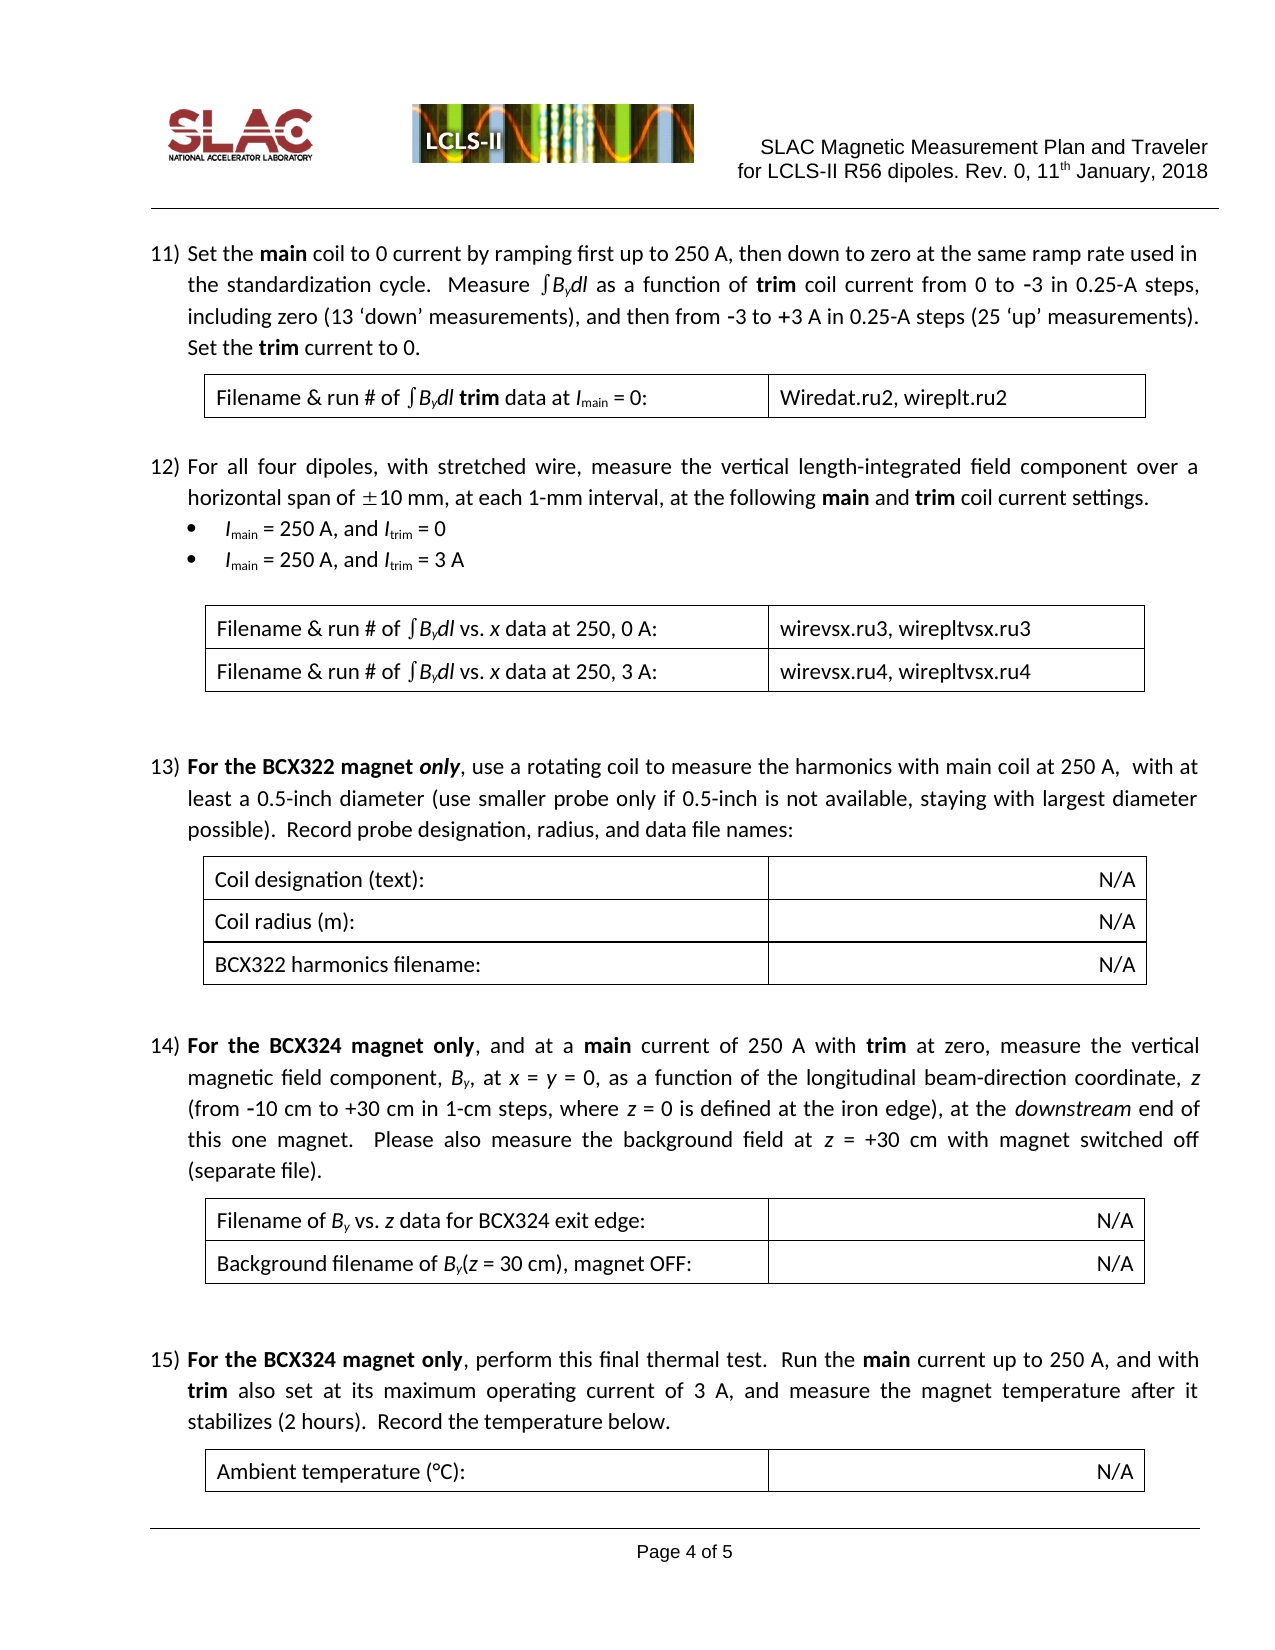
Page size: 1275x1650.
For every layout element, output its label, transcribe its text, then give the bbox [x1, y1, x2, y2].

table_cell Coil radius (m): [204, 900, 768, 941]
table_cell N/A [769, 900, 1146, 941]
table_cell N/A [769, 943, 1146, 984]
picture [412, 104, 694, 163]
table_header wirevsx.ru3, wirepltvsx.ru3 [769, 606, 1144, 648]
table_header N/A [769, 1450, 1144, 1491]
table_header Filename & run # of Bydl trim data at Imain = 0: [205, 375, 768, 417]
table_cell N/A [769, 1241, 1144, 1283]
list For the BCX324 magnet only, perform this final thermal test. Run the main current up to 250 A, and with trim also set at its maximum operating current of 3 A, and measure the magnet temperature after it stabilizes (2 hours). Record the temperature below. [150, 1342, 1200, 1436]
table_header N/A [769, 1199, 1144, 1240]
list Set the main coil to 0 current by ramping first up to 250 A, then down to zero at the same ramp rate used in the standardization cycle. Measure Bydl as a function of trim coil current from 0 to 3 in 0.25-A steps, including zero (13 ‘down’ measurements), and then from 3 to 3 A in 0.25-A steps (25 ‘up’ measurements). Set the trim current to 0. [150, 237, 1200, 362]
table_header N/A [769, 857, 1146, 899]
list Imain = 250 A, and Itrim = 0 [187, 512, 1200, 543]
list For the BCX322 magnet only, use a rotating coil to measure the harmonics with main coil at 250 A, with at least a 0.5-inch diameter (use smaller probe only if 0.5-inch is not available, staying with largest diameter possible). Record probe designation, radius, and data file names: [150, 750, 1200, 843]
picture [162, 90, 319, 178]
table_header Coil designation (text): [204, 857, 768, 899]
table_cell wirevsx.ru4, wirepltvsx.ru4 [769, 649, 1144, 691]
list For the BCX324 magnet only, and at a main current of 250 A with trim at zero, measure the vertical magnetic field component, By, at x = y = 0, as a function of the longitudinal beam-direction coordinate, z (from 10 cm to +30 cm in 1-cm steps, where z = 0 is defined at the iron edge), at the downstream end of this one magnet. Please also measure the background field at z = +30 cm with magnet switched off (separate file). [150, 1029, 1200, 1185]
table_cell BCX322 harmonics filename: [204, 943, 768, 984]
table_header Filename of By vs. z data for BCX324 exit edge: [206, 1199, 768, 1240]
list Imain = 250 A, and Itrim = 3 A [187, 543, 1200, 574]
table_header Filename & run # of Bydl vs. x data at 250, 0 A: [206, 606, 768, 648]
list For all four dipoles, with stretched wire, measure the vertical length-integrated field component over a horizontal span of 10 mm, at each 1-mm interval, at the following main and trim coil current settings. [150, 449, 1200, 512]
table_header Wiredat.ru2, wireplt.ru2 [769, 375, 1145, 417]
table_cell Background filename of By(z = 30 cm), magnet OFF: [206, 1241, 768, 1283]
table_header Ambient temperature (°C): [206, 1450, 768, 1491]
table_cell Filename & run # of Bydl vs. x data at 250, 3 A: [206, 649, 768, 691]
